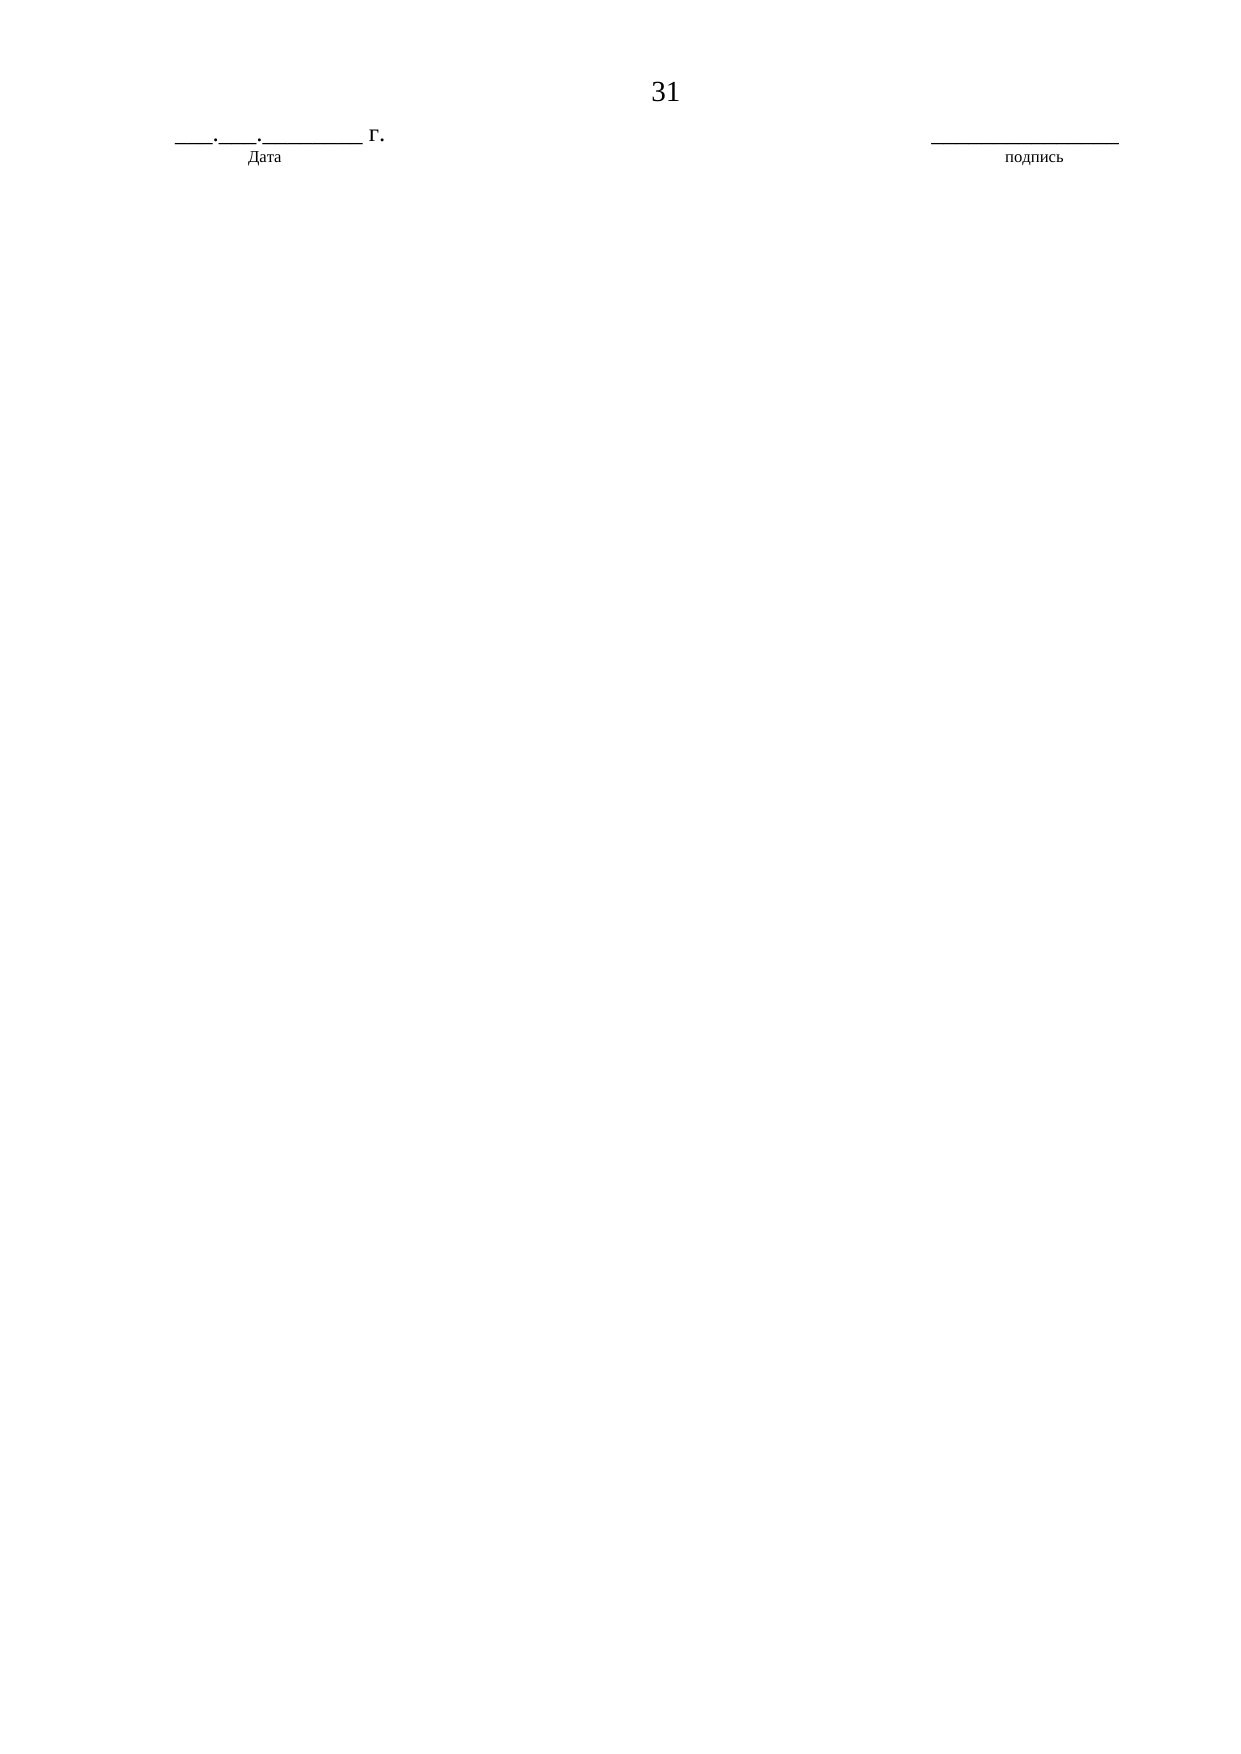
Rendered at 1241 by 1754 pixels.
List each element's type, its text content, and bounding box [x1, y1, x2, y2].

text ___.___.________ г. _______________ [169, 118, 1162, 147]
text Дата подпись [169, 147, 1162, 166]
